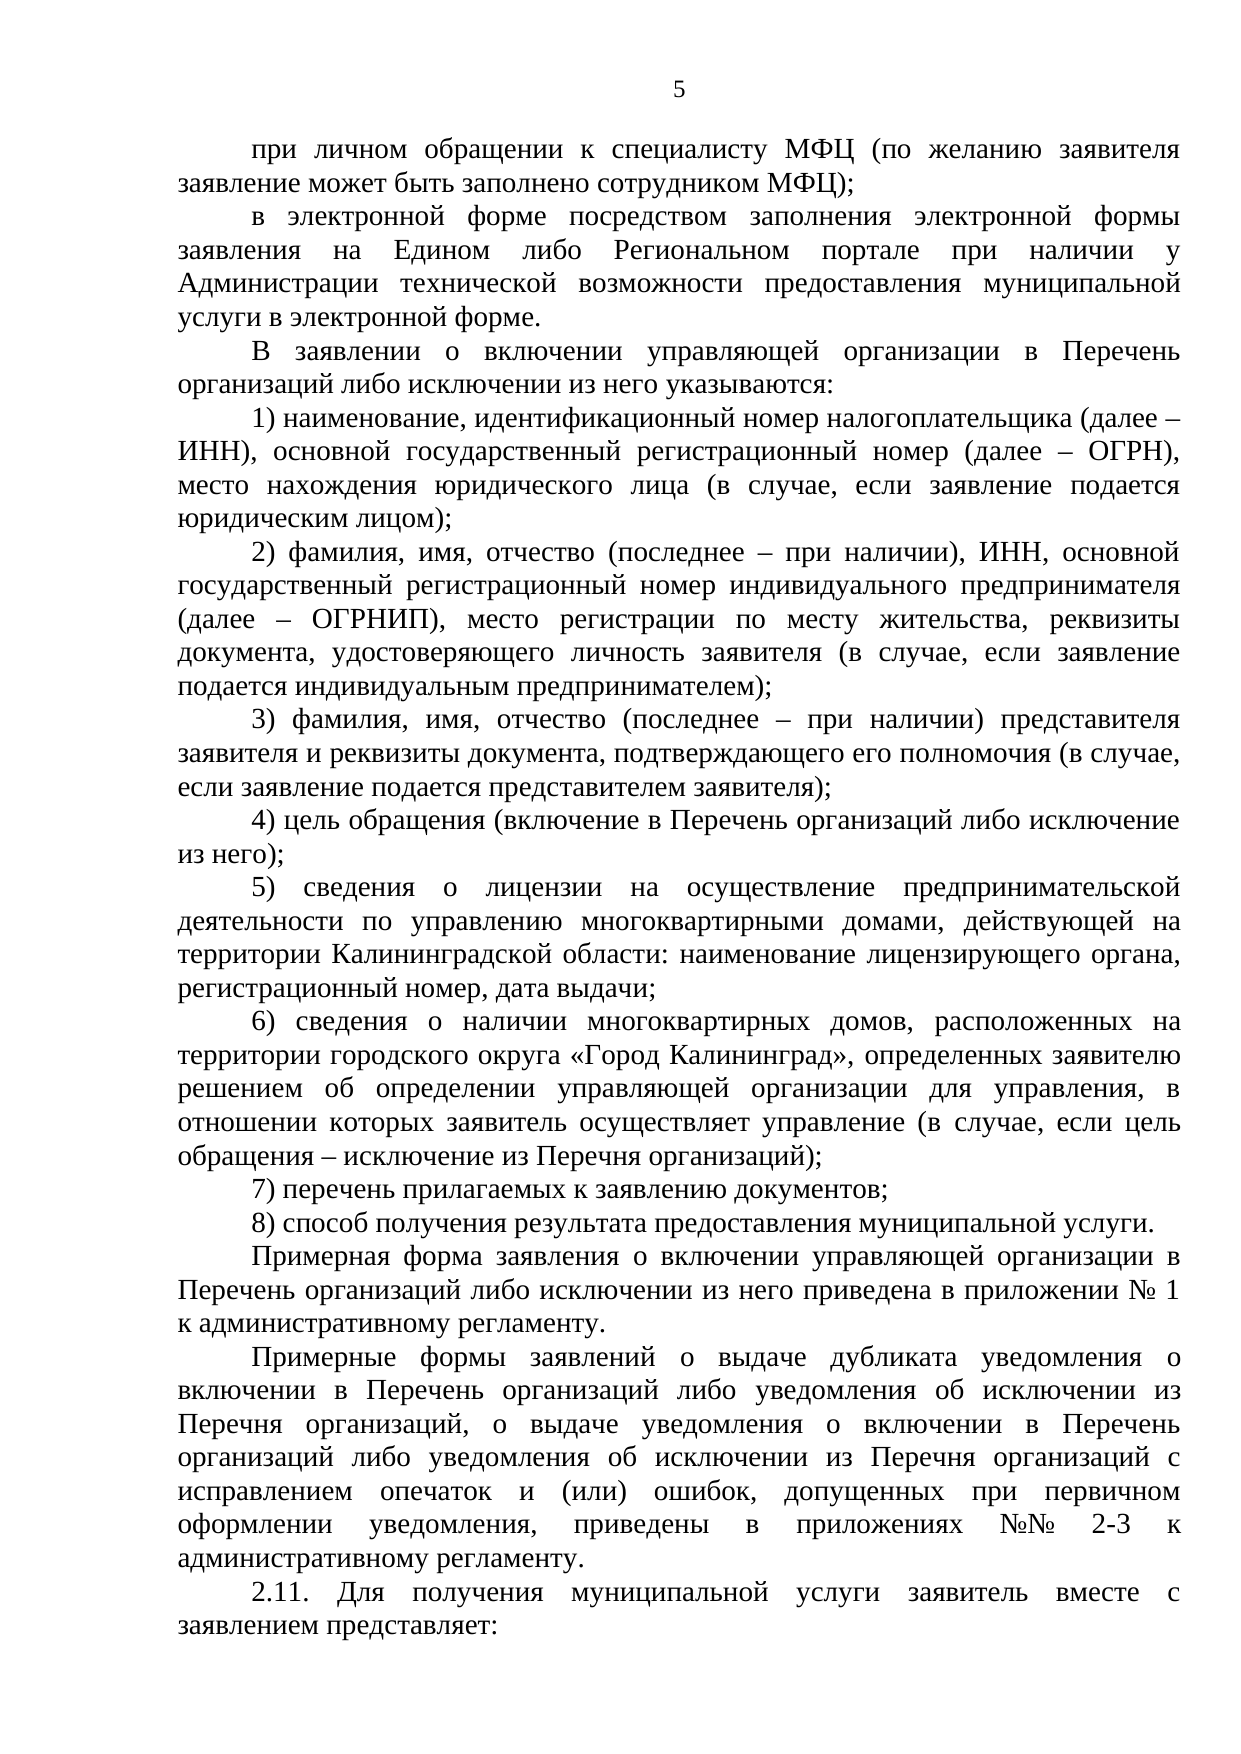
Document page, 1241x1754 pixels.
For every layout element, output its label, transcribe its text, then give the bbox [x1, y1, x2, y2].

text Примерная форма заявления о включении управляющей организации в Перечень организаций либо исключении из него приведена в приложении № 1 к административному регламенту. [177, 1238, 1181, 1339]
text 6) сведения о наличии многоквартирных домов, расположенных на территории городского округа «Город Калининград», определенных заявителю решением об определении управляющей организации для управления, в отношении которых заявитель осуществляет управление (в случае, если цель обращения – исключение из Перечня организаций); [177, 1003, 1181, 1171]
text 1) наименование, идентификационный номер налогоплательщика (далее – ИНН), основной государственный регистрационный номер (далее – ОГРН), место нахождения юридического лица (в случае, если заявление подается юридическим лицом); [177, 400, 1181, 534]
text 4) цель обращения (включение в Перечень организаций либо исключение из него); [177, 802, 1181, 869]
text 8) способ получения результата предоставления муниципальной услуги. [177, 1205, 1181, 1238]
text в электронной форме посредством заполнения электронной формы заявления на Едином либо Региональном портале при наличии у Администрации технической возможности предоставления муниципальной услуги в электронной форме. [177, 198, 1181, 333]
text В заявлении о включении управляющей организации в Перечень организаций либо исключении из него указываются: [177, 333, 1181, 400]
text Примерные формы заявлений о выдаче дубликата уведомления о включении в Перечень организаций либо уведомления об исключении из Перечня организаций, о выдаче уведомления о включении в Перечень организаций либо уведомления об исключении из Перечня организаций с исправлением опечаток и (или) ошибок, допущенных при первичном оформлении уведомления, приведены в приложениях №№ 2-3 к административному регламенту. [177, 1339, 1181, 1574]
text при личном обращении к специалисту МФЦ (по желанию заявителя заявление может быть заполнено сотрудником МФЦ); [177, 131, 1181, 198]
text 3) фамилия, имя, отчество (последнее – при наличии) представителя заявителя и реквизиты документа, подтверждающего его полномочия (в случае, если заявление подается представителем заявителя); [177, 702, 1181, 802]
text 5) сведения о лицензии на осуществление предпринимательской деятельности по управлению многоквартирными домами, действующей на территории Калининградской области: наименование лицензирующего органа, регистрационный номер, дата выдачи; [177, 869, 1181, 1003]
text 2) фамилия, имя, отчество (последнее – при наличии), ИНН, основной государственный регистрационный номер индивидуального предпринимателя (далее – ОГРНИП), место регистрации по месту жительства, реквизиты документа, удостоверяющего личность заявителя (в случае, если заявление подается индивидуальным предпринимателем); [177, 534, 1181, 702]
text 7) перечень прилагаемых к заявлению документов; [177, 1171, 1181, 1205]
text 2.11. Для получения муниципальной услуги заявитель вместе с заявлением представляет: [177, 1574, 1181, 1641]
